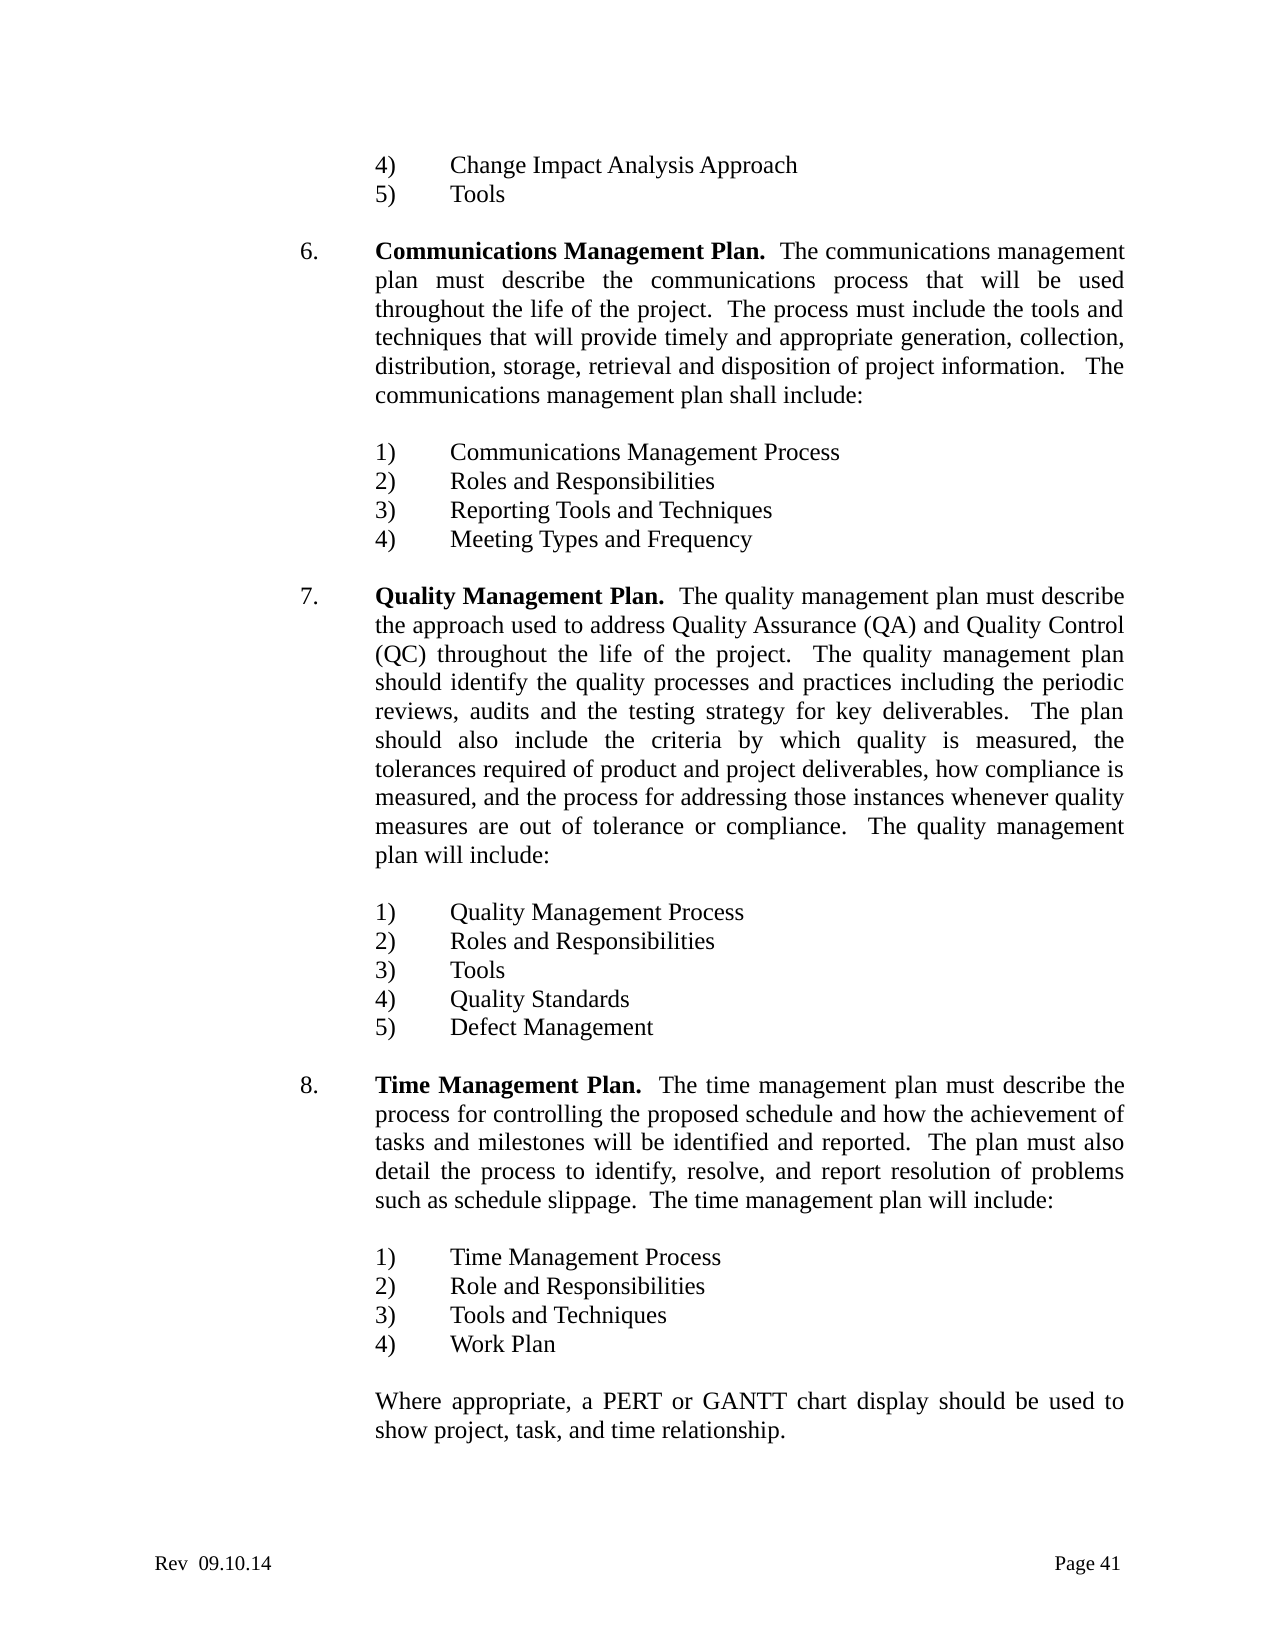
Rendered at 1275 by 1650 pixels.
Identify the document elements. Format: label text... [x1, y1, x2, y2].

list Quality Management Process [375, 897, 1125, 926]
list Communications Management Plan. The communications management plan must describe the communications process that will be used throughout the life of the project. The process must include the tools and techniques that will provide timely and appropriate generation, collection, distribution, storage, retrieval and disposition of project information. The communications management plan shall include: [300, 236, 1125, 409]
list Tools [375, 179, 1125, 207]
list Roles and Responsibilities [375, 926, 1125, 955]
list Role and Responsibilities [375, 1271, 1125, 1300]
list Meeting Types and Frequency [375, 524, 1125, 552]
list Quality Management Plan. The quality management plan must describe the approach used to address Quality Assurance (QA) and Quality Control (QC) throughout the life of the project. The quality management plan should identify the quality processes and practices including the periodic reviews, audits and the testing strategy for key deliverables. The plan should also include the criteria by which quality is measured, the tolerances required of product and project deliverables, how compliance is measured, and the process for addressing those instances whenever quality measures are out of tolerance or compliance. The quality management plan will include: [300, 581, 1125, 869]
list Roles and Responsibilities [375, 466, 1125, 495]
list Tools and Techniques [375, 1300, 1125, 1329]
text Where appropriate, a PERT or GANTT chart display should be used to show project, task, and time relationship. [375, 1386, 1125, 1444]
list Work Plan [375, 1329, 1125, 1357]
list Time Management Plan. The time management plan must describe the process for controlling the proposed schedule and how the achievement of tasks and milestones will be identified and reported. The plan must also detail the process to identify, resolve, and report resolution of problems such as schedule slippage. The time management plan will include: [300, 1070, 1125, 1214]
list Quality Standards [375, 984, 1125, 1012]
list Defect Management [375, 1012, 1125, 1041]
list Time Management Process [375, 1242, 1125, 1271]
list Communications Management Process [375, 437, 1125, 466]
list Tools [375, 955, 1125, 984]
list Change Impact Analysis Approach [375, 150, 1125, 179]
list Reporting Tools and Techniques [375, 495, 1125, 524]
